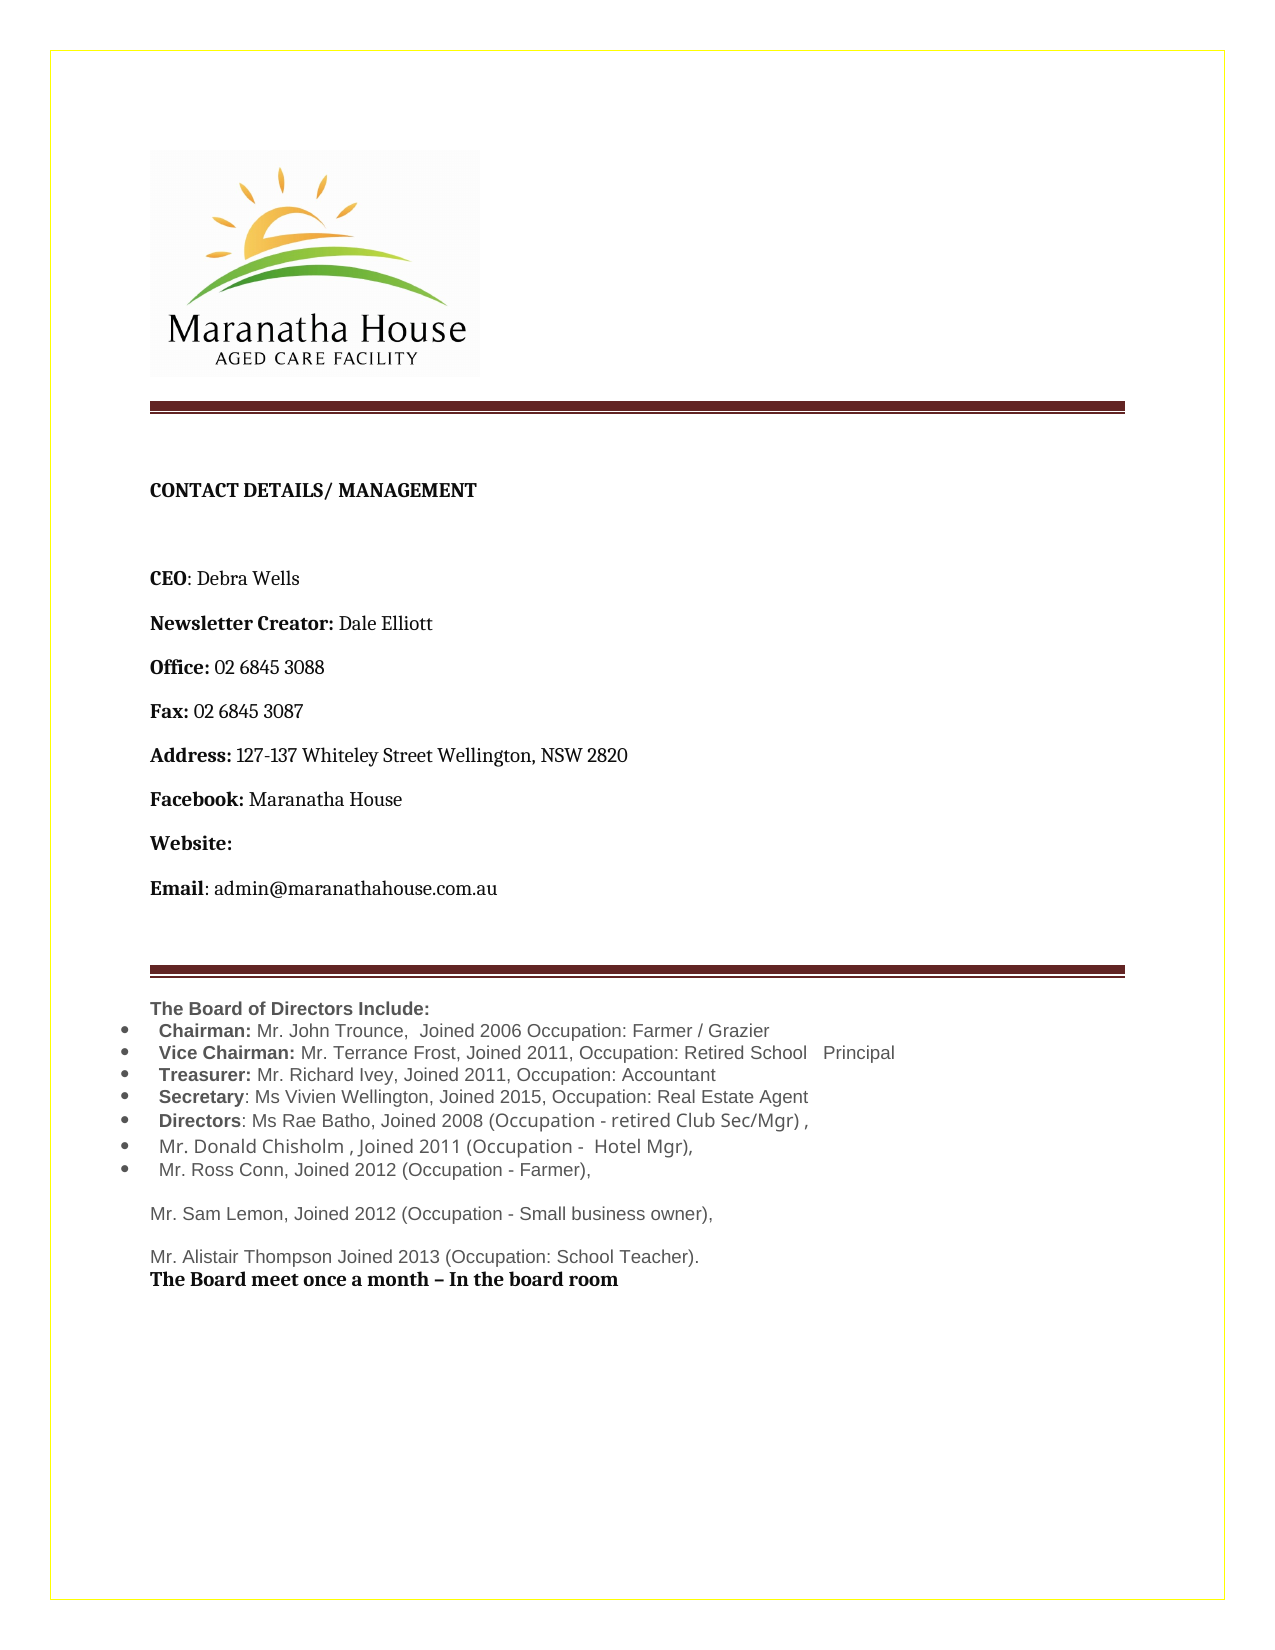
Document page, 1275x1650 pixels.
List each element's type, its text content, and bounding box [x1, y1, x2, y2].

text Mr. Alistair Thompson Joined 2013 (Occupation: School Teacher). [150, 1246, 1125, 1267]
picture [150, 150, 480, 377]
text Newsletter Creator: Dale Elliott [150, 578, 1125, 622]
text Address: 127-137 Whiteley Street Wellington, NSW 2820 [150, 710, 1125, 754]
list Mr. Ross Conn, Joined 2012 (Occupation - Farmer), [121, 1159, 1125, 1181]
list Mr. Donald Chisholm , Joined 2011 (Occupation - Hotel Mgr), [121, 1133, 1125, 1159]
text The Board of Directors Include: [150, 998, 1125, 1019]
text Fax: 02 6845 3087 [150, 666, 1125, 710]
text Office: 02 6845 3088 [150, 622, 1125, 666]
text Email: admin@maranathahouse.com.au [150, 843, 1125, 900]
list Vice Chairman: Mr. Terrance Frost, Joined 2011, Occupation: Retired School Principal [121, 1042, 1125, 1064]
list Directors: Ms Rae Batho, Joined 2008 (Occupation - retired Club Sec/Mgr) , [121, 1108, 1125, 1133]
text Mr. Sam Lemon, Joined 2012 (Occupation - Small business owner), [150, 1202, 1125, 1224]
list Treasurer: Mr. Richard Ivey, Joined 2011, Occupation: Accountant [121, 1064, 1125, 1086]
list Secretary: Ms Vivien Wellington, Joined 2015, Occupation: Real Estate Agent [121, 1086, 1125, 1108]
text Facebook: Maranatha House [150, 754, 1125, 799]
text CONTACT DETAILS/ MANAGEMENT [150, 445, 1125, 503]
list Chairman: Mr. John Trounce, Joined 2006 Occupation: Farmer / Grazier [121, 1019, 1125, 1042]
text Website: [150, 799, 1125, 843]
text CEO: Debra Wells [150, 534, 1125, 578]
text The Board meet once a month – In the board room [150, 1267, 1125, 1291]
